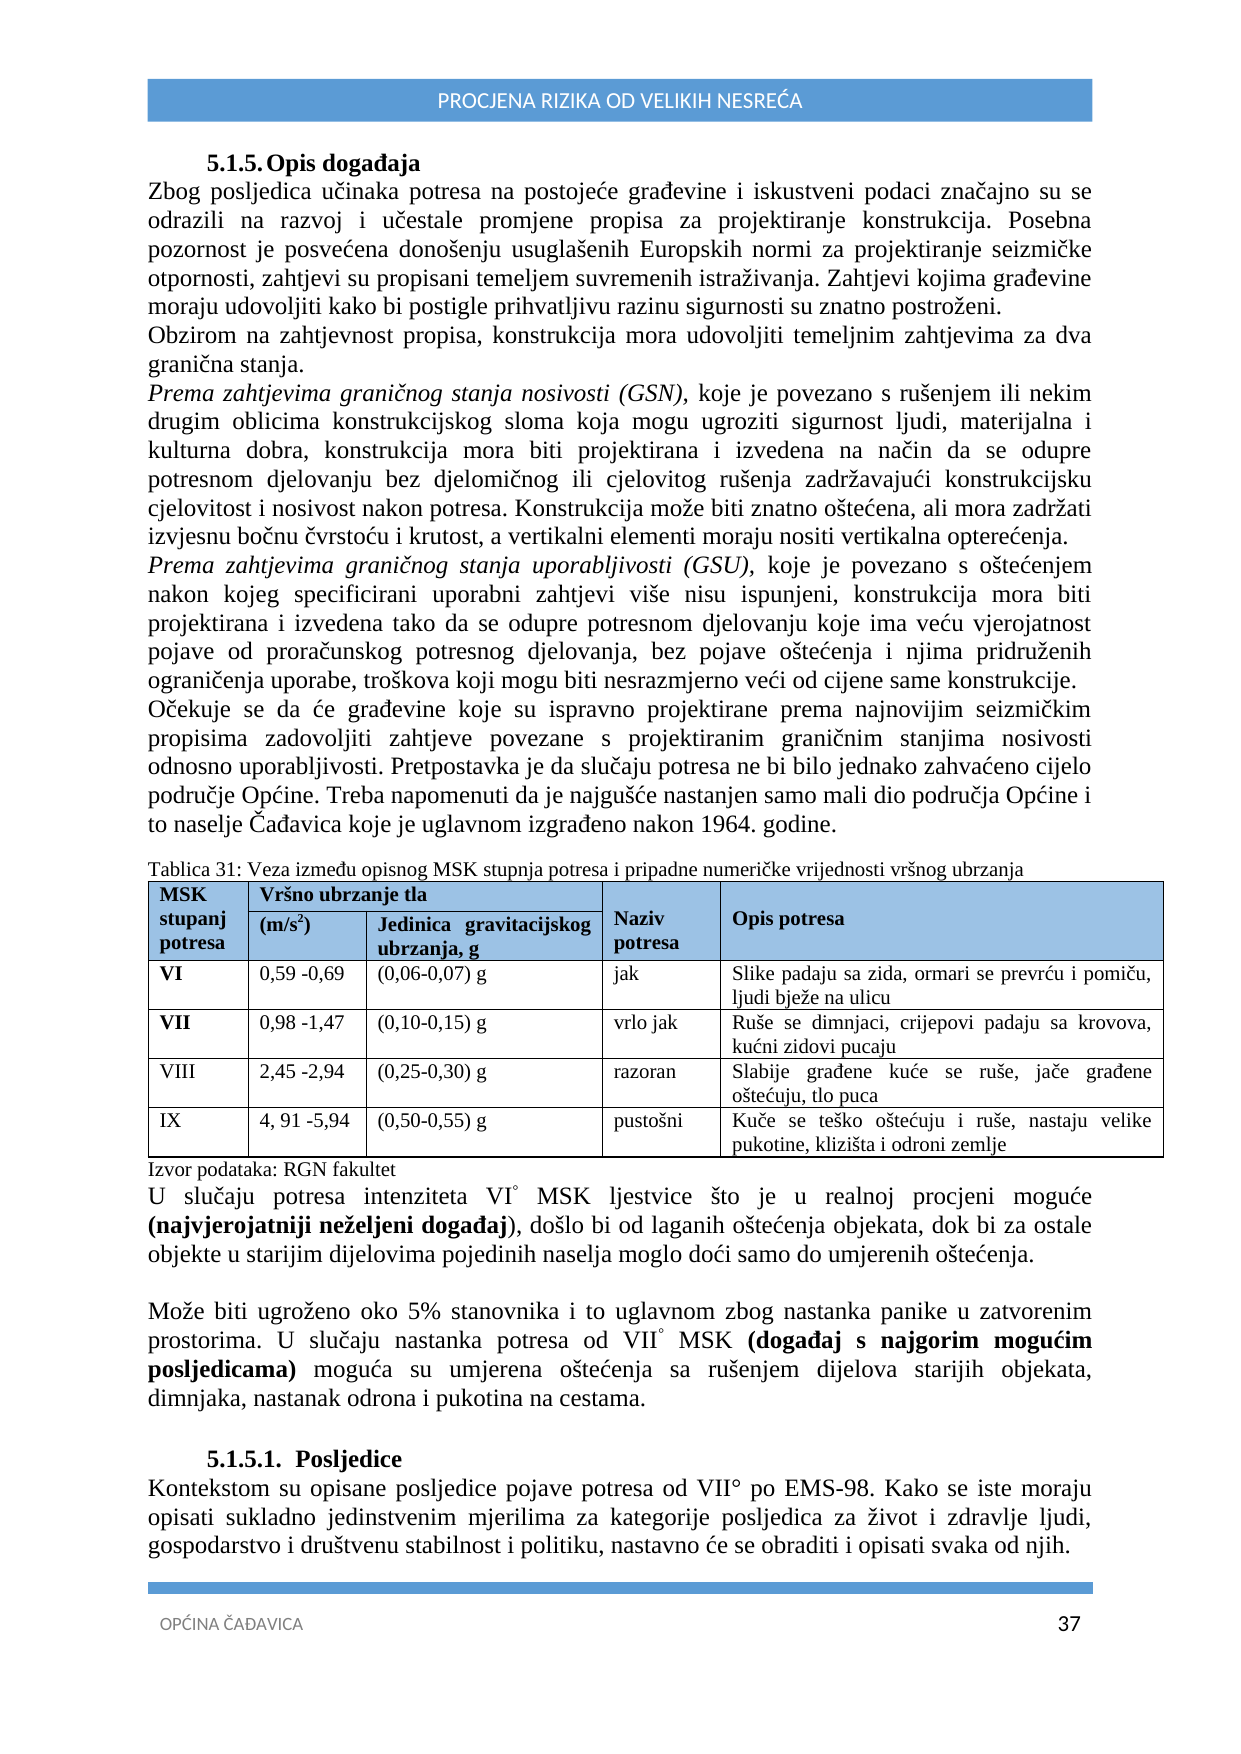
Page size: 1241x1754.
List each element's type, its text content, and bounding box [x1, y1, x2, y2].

table_header Naziv potresa [603, 882, 720, 960]
table_cell (0,50-0,55) g [367, 1108, 602, 1156]
table_cell IX [149, 1108, 248, 1156]
text U slučaju potresa intenziteta VI° MSK ljestvice što je u realnoj procjeni moguće (najvjerojatniji neželjeni događaj), došlo bi od laganih oštećenja objekata, dok bi za ostale objekte u starijim dijelovima pojedinih naselja moglo doći samo do umjerenih oštećenja. [148, 1181, 1093, 1268]
table_cell jak [603, 961, 720, 1009]
table_cell (0,10-0,15) g [367, 1010, 602, 1058]
table_cell VII [149, 1010, 248, 1058]
table_cell Kuče se teško oštećuju i ruše, nastaju velike pukotine, klizišta i odroni zemlje [721, 1108, 1163, 1156]
text Zbog posljedica učinaka potresa na postojeće građevine i iskustveni podaci značajno su se odrazili na razvoj i učestale promjene propisa za projektiranje konstrukcija. Posebna pozornost je posvećena donošenju usuglašenih Europskih normi za projektiranje seizmičke otpornosti, zahtjevi su propisani temeljem suvremenih istraživanja. Zahtjevi kojima građevine moraju udovoljiti kako bi postigle prihvatljivu razinu sigurnosti su znatno postroženi. [148, 176, 1093, 320]
table_header Opis potresa [721, 882, 1163, 960]
text Tablica 31: Veza između opisnog MSK stupnja potresa i pripadne numeričke vrijednosti vršnog ubrzanja [148, 857, 1093, 881]
table_cell VI [149, 961, 248, 1009]
text Izvor podataka: RGN fakultet [148, 1158, 1093, 1181]
text Može biti ugroženo oko 5% stanovnika i to uglavnom zbog nastanka panike u zatvorenim prostorima. U slučaju nastanka potresa od VII° MSK (događaj s najgorim mogućim posljedicama) moguća su umjerena oštećenja sa rušenjem dijelova starijih objekata, dimnjaka, nastanak odrona i pukotina na cestama. [148, 1296, 1093, 1411]
table_cell pustošni [603, 1108, 720, 1156]
table_cell razoran [603, 1059, 720, 1107]
table_header Vršno ubrzanje tla [249, 882, 602, 911]
table_cell (m/s2) [249, 912, 366, 960]
table_cell Slike padaju sa zida, ormari se prevrću i pomiču, ljudi bježe na ulicu [721, 961, 1163, 1009]
table_cell 0,98 -1,47 [249, 1010, 366, 1058]
table_cell 0,59 -0,69 [249, 961, 366, 1009]
table_cell 2,45 -2,94 [249, 1059, 366, 1107]
text Očekuje se da će građevine koje su ispravno projektirane prema najnovijim seizmičkim propisima zadovoljiti zahtjeve povezane s projektiranim graničnim stanjima nosivosti odnosno uporabljivosti. Pretpostavka je da slučaju potresa ne bi bilo jednako zahvaćeno cijelo područje Općine. Treba napomenuti da je najgušće nastanjen samo mali dio područja Općine i to naselje Čađavica koje je uglavnom izgrađeno nakon 1964. godine. [148, 694, 1093, 838]
table_cell Jedinica gravitacijskog ubrzanja, g [367, 912, 602, 960]
text Kontekstom su opisane posljedice pojave potresa od VII° po EMS-98. Kako se iste moraju opisati sukladno jedinstvenim mjerilima za kategorije posljedica za život i zdravlje ljudi, gospodarstvo i društvenu stabilnost i politiku, nastavno će se obraditi i opisati svaka od njih. [148, 1473, 1093, 1559]
table_cell 4, 91 -5,94 [249, 1108, 366, 1156]
table_cell Slabije građene kuće se ruše, jače građene oštećuju, tlo puca [721, 1059, 1163, 1107]
subtitle Posljedice [207, 1444, 1093, 1473]
text Obzirom na zahtjevnost propisa, konstrukcija mora udovoljiti temeljnim zahtjevima za dva granična stanja. [148, 320, 1093, 378]
text Prema zahtjevima graničnog stanja uporabljivosti (GSU), koje je povezano s oštećenjem nakon kojeg specificirani uporabni zahtjevi više nisu ispunjeni, konstrukcija mora biti projektirana i izvedena tako da se odupre potresnom djelovanju koje ima veću vjerojatnost pojave od proračunskog potresnog djelovanja, bez pojave oštećenja i njima pridruženih ograničenja uporabe, troškova koji mogu biti nesrazmjerno veći od cijene same konstrukcije. [148, 550, 1093, 694]
table_cell VIII [149, 1059, 248, 1107]
text Prema zahtjevima graničnog stanja nosivosti (GSN), koje je povezano s rušenjem ili nekim drugim oblicima konstrukcijskog sloma koja mogu ugroziti sigurnost ljudi, materijalna i kulturna dobra, konstrukcija mora biti projektirana i izvedena na način da se odupre potresnom djelovanju bez djelomičnog ili cjelovitog rušenja zadržavajući konstrukcijsku cjelovitost i nosivost nakon potresa. Konstrukcija može biti znatno oštećena, ali mora zadržati izvjesnu bočnu čvrstoću i krutost, a vertikalni elementi moraju nositi vertikalna opterećenja. [148, 378, 1093, 550]
table_cell (0,06-0,07) g [367, 961, 602, 1009]
table_cell Ruše se dimnjaci, crijepovi padaju sa krovova, kućni zidovi pucaju [721, 1010, 1163, 1058]
table_header MSK stupanj potresa [149, 882, 248, 960]
table_cell vrlo jak [603, 1010, 720, 1058]
table_cell (0,25-0,30) g [367, 1059, 602, 1107]
subtitle Opis događaja [207, 148, 1093, 176]
